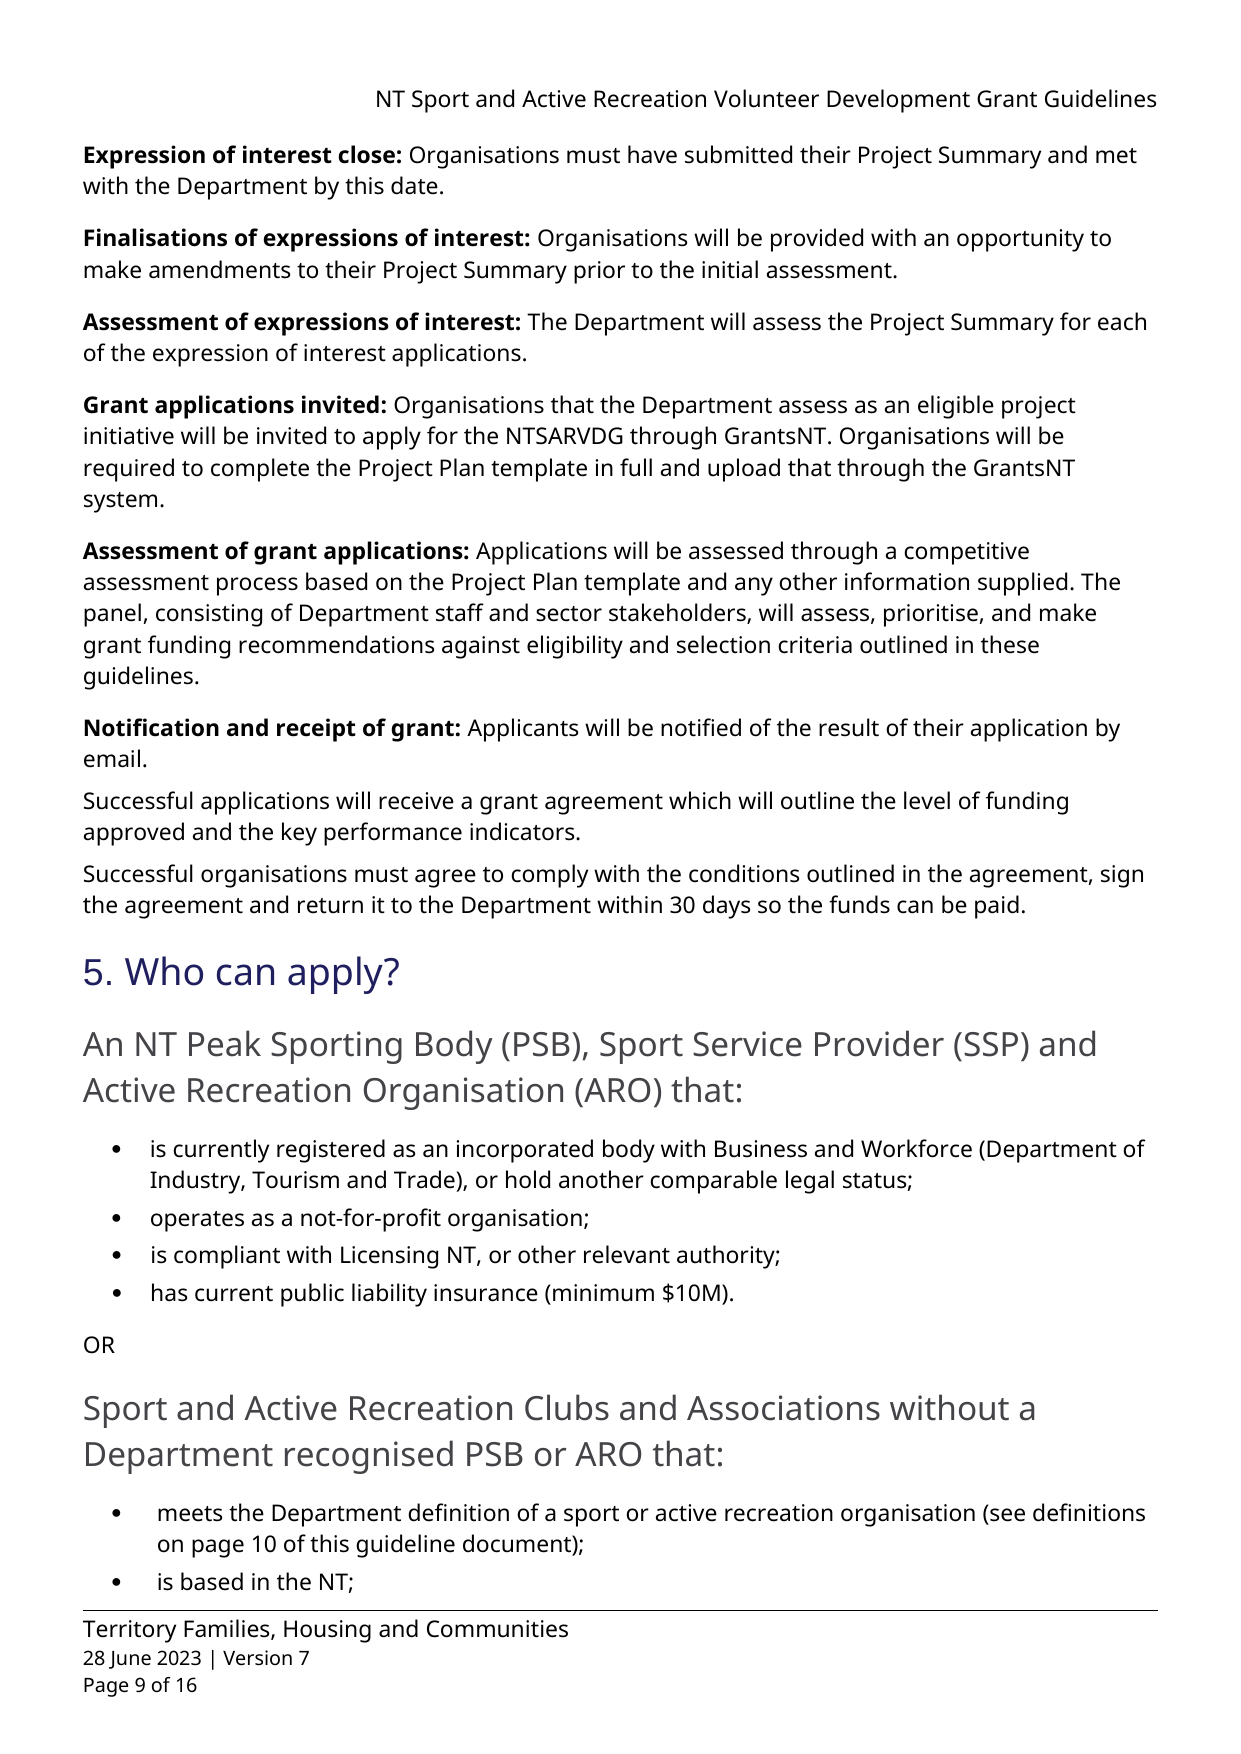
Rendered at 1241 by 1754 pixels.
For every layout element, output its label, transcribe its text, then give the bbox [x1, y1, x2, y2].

subtitle An NT Peak Sporting Body (PSB), Sport Service Provider (SSP) and Active Recreation Organisation (ARO) that: [83, 1021, 1157, 1112]
text Expression of interest close: Organisations must have submitted their Project Summary and met with the Department by this date. [83, 139, 1157, 201]
text Assessment of expressions of interest: The Department will assess the Project Summary for each of the expression of interest applications. [83, 306, 1157, 368]
text Successful applications will receive a grant agreement which will outline the level of funding approved and the key performance indicators. [83, 785, 1158, 847]
text Finalisations of expressions of interest: Organisations will be provided with an opportunity to make amendments to their Project Summary prior to the initial assessment. [83, 222, 1157, 285]
text Notification and receipt of grant: Applicants will be notified of the result of their application by email. [83, 712, 1158, 774]
list is compliant with Licensing NT, or other relevant authority; [113, 1239, 1158, 1270]
list is currently registered as an incorporated body with Business and Workforce (Department of Industry, Tourism and Trade), or hold another comparable legal status; [112, 1133, 1157, 1195]
text Grant applications invited: Organisations that the Department assess as an eligible project initiative will be invited to apply for the NTSARVDG through GrantsNT. Organisations will be required to complete the Project Plan template in full and upload that through the GrantsNT system. [83, 389, 1157, 514]
list operates as a not-for-profit organisation; [112, 1202, 1157, 1233]
text OR [83, 1329, 1158, 1360]
list meets the Department definition of a sport or active recreation organisation (see definitions on page 10 of this guideline document); [112, 1497, 1157, 1559]
subtitle Sport and Active Recreation Clubs and Associations without a Department recognised PSB or ARO that: [83, 1385, 1157, 1476]
list is based in the NT; [112, 1565, 1157, 1597]
subtitle Who can apply? [83, 945, 1157, 996]
text Assessment of grant applications: Applications will be assessed through a competitive assessment process based on the Project Plan template and any other information supplied. The panel, consisting of Department staff and sector stakeholders, will assess, prioritise, and make grant funding recommendations against eligibility and selection criteria outlined in these guidelines. [83, 535, 1157, 691]
list has current public liability insurance (minimum $10M). [113, 1277, 1157, 1308]
text Successful organisations must agree to comply with the conditions outlined in the agreement, sign the agreement and return it to the Department within 30 days so the funds can be paid. [83, 858, 1158, 920]
